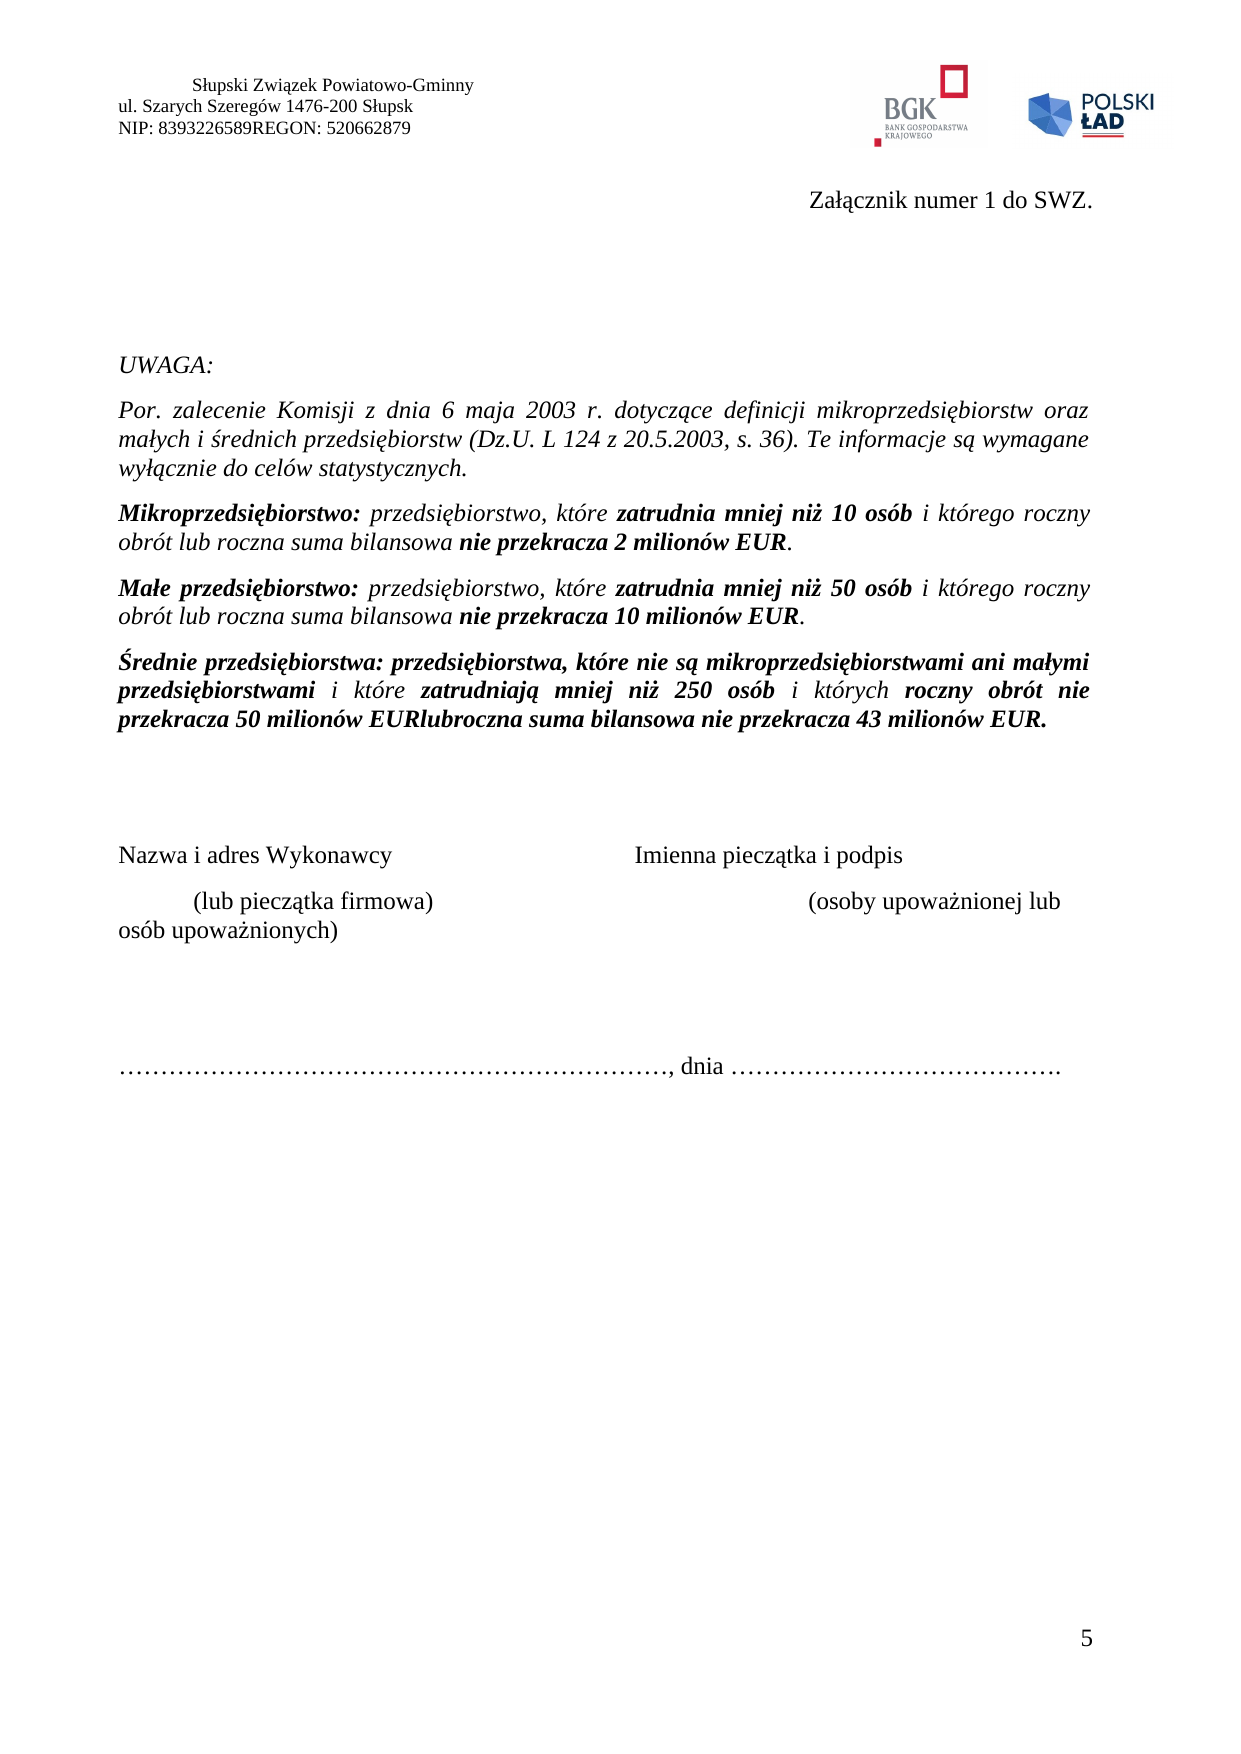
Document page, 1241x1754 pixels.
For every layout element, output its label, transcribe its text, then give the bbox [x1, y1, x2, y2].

text Średnie przedsiębiorstwa: przedsiębiorstwa, które nie są mikroprzedsiębiorstwami ani małymi przedsiębiorstwami i które zatrudniają mniej niż 250 osób i których roczny obrót nie przekracza 50 milionów EURlubroczna suma bilansowa nie przekracza 43 milionów EUR. [118, 647, 1093, 733]
picture [850, 60, 988, 148]
text UWAGA: [118, 350, 1093, 379]
text …………………………………………………………, dnia …………………………………. [118, 1051, 1093, 1080]
text (lub pieczątka firmowa) (osoby upoważnionej lub osób upoważnionych) [118, 886, 1093, 943]
text Por. zalecenie Komisji z dnia 6 maja 2003 r. dotyczące definicji mikroprzedsiębiorstw oraz małych i średnich przedsiębiorstw (Dz.U. L 124 z 20.5.2003, s. 36). Te informacje są wymagane wyłącznie do celów statystycznych. [118, 396, 1093, 482]
text Małe przedsiębiorstwo: przedsiębiorstwo, które zatrudnia mniej niż 50 osób i którego roczny obrót lub roczna suma bilansowa nie przekracza 10 milionów EUR. [118, 573, 1093, 630]
text Mikroprzedsiębiorstwo: przedsiębiorstwo, które zatrudnia mniej niż 10 osób i którego roczny obrót lub roczna suma bilansowa nie przekracza 2 milionów EUR. [118, 498, 1093, 556]
text Nazwa i adres Wykonawcy Imienna pieczątka i podpis [118, 841, 1093, 869]
picture [1011, 73, 1174, 149]
